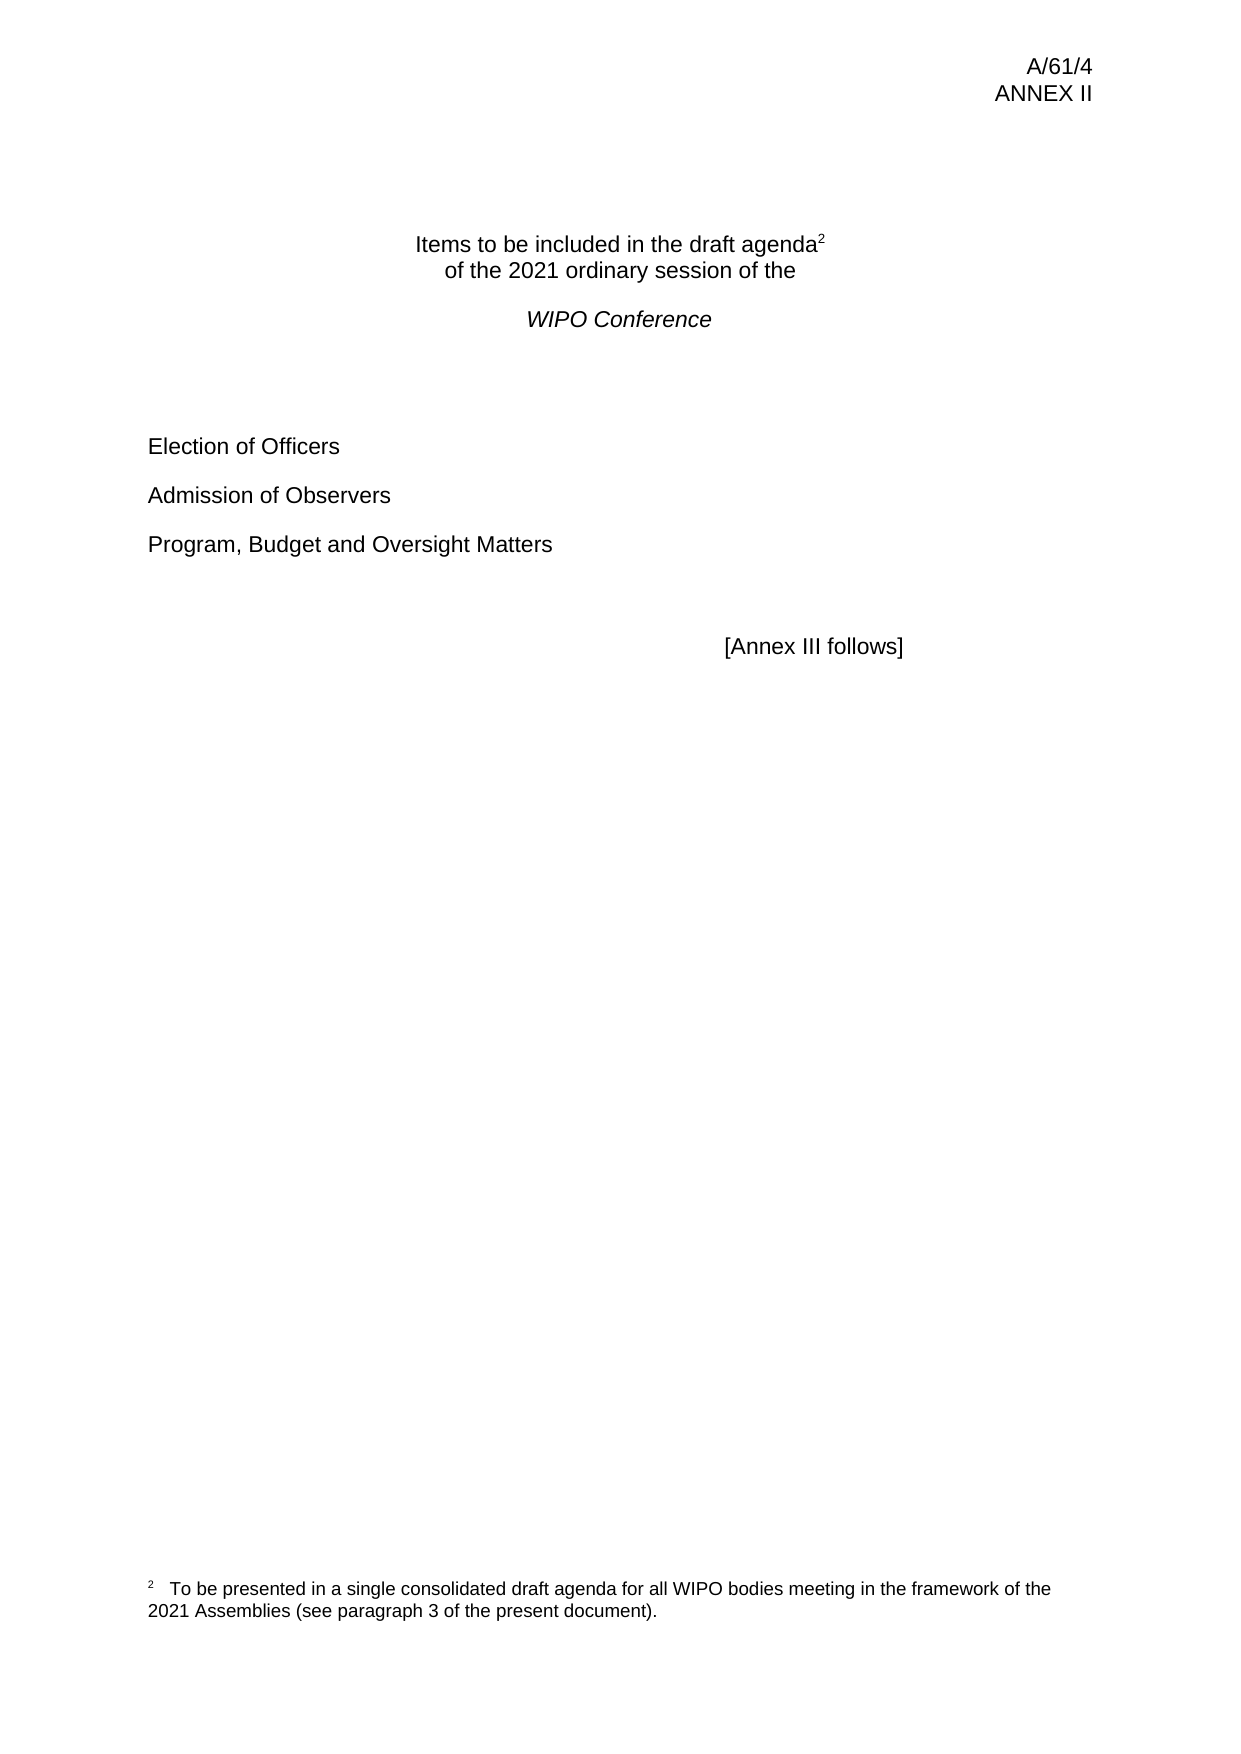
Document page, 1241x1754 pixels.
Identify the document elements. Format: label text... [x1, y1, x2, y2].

text Election of Officers [148, 433, 1092, 459]
text Program, Budget and Oversight Matters [148, 531, 1092, 558]
text [Annex III follows] [724, 633, 1092, 659]
text of the 2021 ordinary session of the [148, 257, 1092, 283]
text Items to be included in the draft agenda [148, 231, 1092, 257]
text WIPO Conference [148, 306, 1092, 333]
text Admission of Observers [148, 482, 1092, 508]
